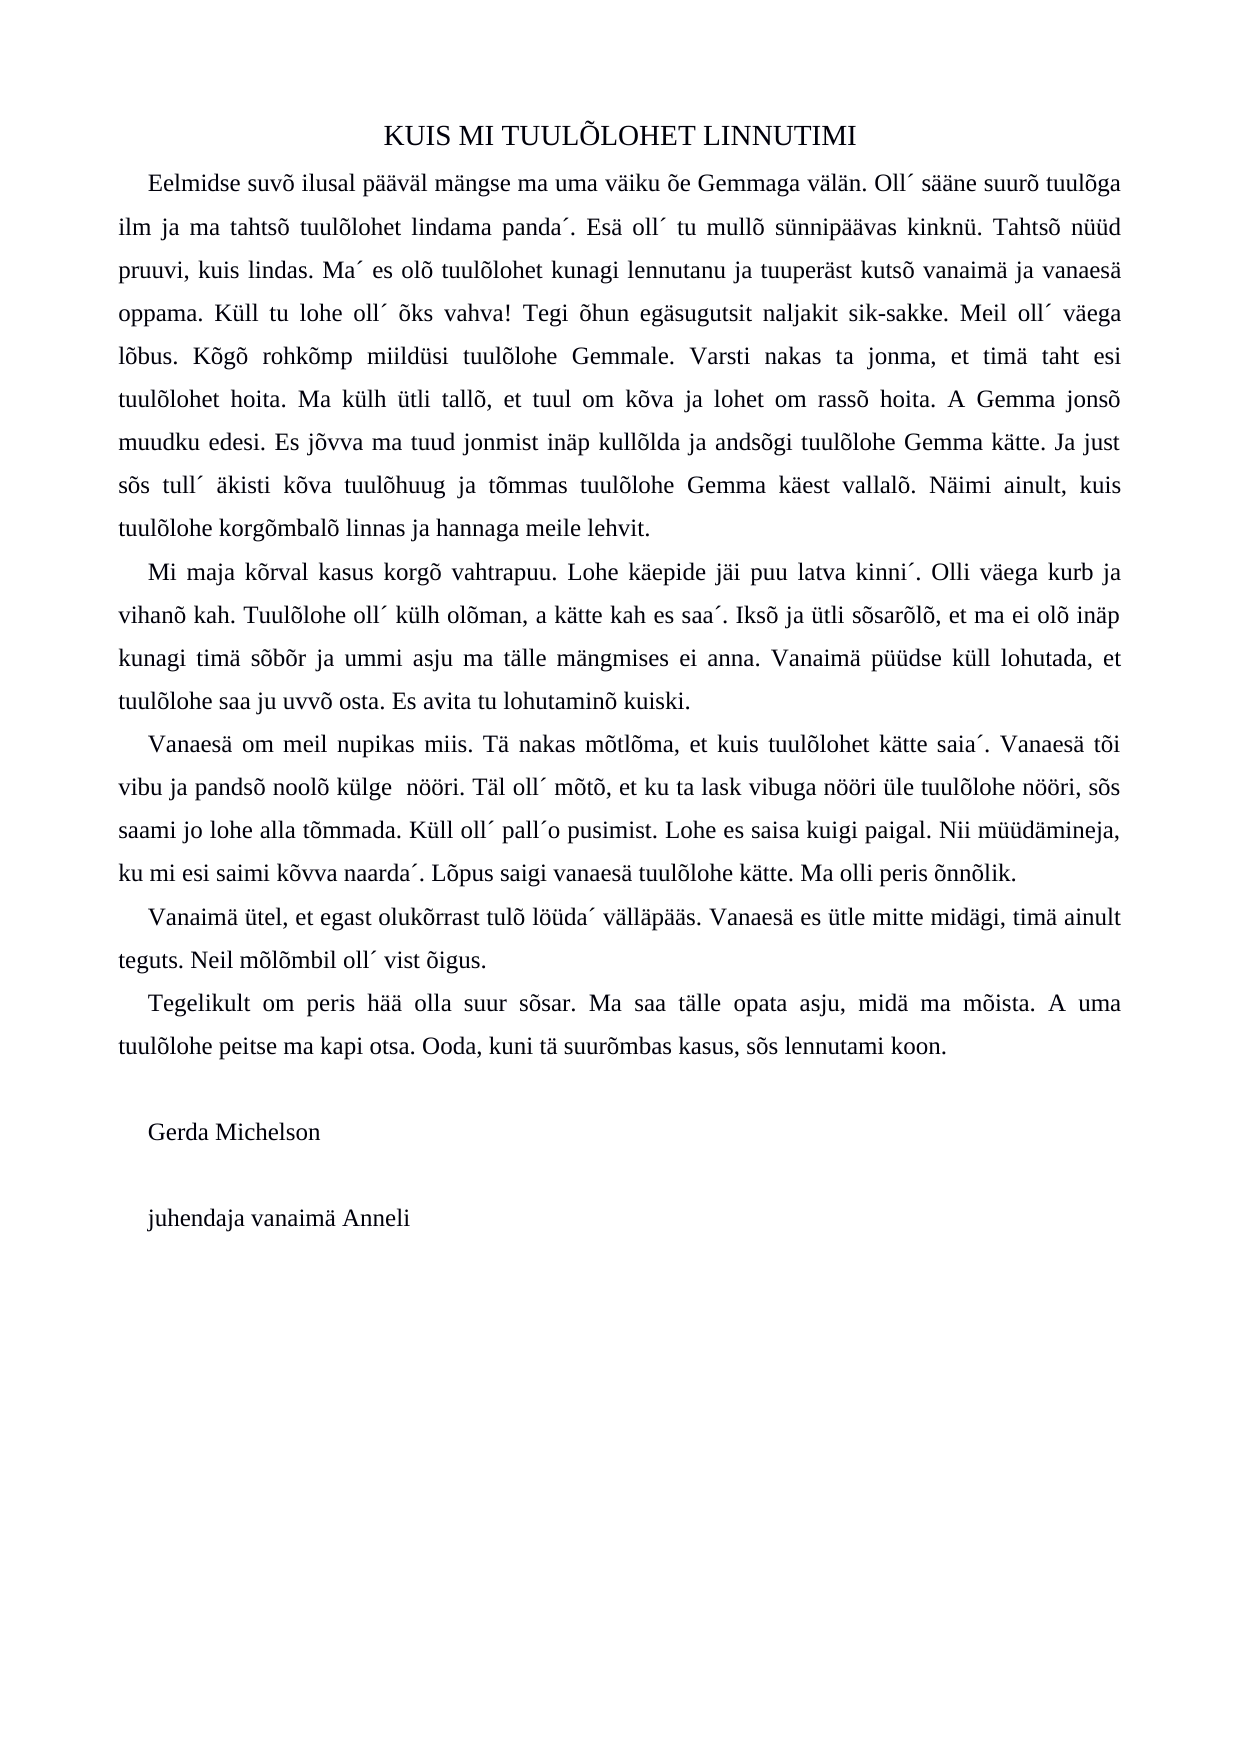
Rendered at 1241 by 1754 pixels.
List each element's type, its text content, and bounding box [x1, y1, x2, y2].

text Vanaimä ütel, et egast olukõrrast tulõ löüda´ välläpääs. Vanaesä es ütle mitte midägi, timä ainult teguts. Neil mõlõmbil oll´ vist õigus. [118, 902, 1122, 973]
text Gerda Michelson [118, 1117, 1122, 1146]
text Vanaesä om meil nupikas miis. Tä nakas mõtlõma, et kuis tuulõlohet kätte saia´. Vanaesä tõi vibu ja pandsõ noolõ külge nööri. Täl oll´ mõtõ, et ku ta lask vibuga nööri üle tuulõlohe nööri, sõs saami jo lohe alla tõmmada. Küll oll´ pall´o pusimist. Lohe es saisa kuigi paigal. Nii müüdämineja, ku mi esi saimi kõvva naarda´. Lõpus saigi vanaesä tuulõlohe kätte. Ma olli peris õnnõlik. [118, 729, 1122, 887]
text Eelmidse suvõ ilusal pääväl mängse ma uma väiku õe Gemmaga välän. Oll´ sääne suurõ tuulõga ilm ja ma tahtsõ tuulõlohet lindama panda´. Esä oll´ tu mullõ sünnipäävas kinknü. Tahtsõ nüüd pruuvi, kuis lindas. Ma´ es olõ tuulõlohet kunagi lennutanu ja tuuperäst kutsõ vanaimä ja vanaesä oppama. Küll tu lohe oll´ õks vahva! Tegi õhun egäsugutsit naljakit sik-sakke. Meil oll´ väega lõbus. Kõgõ rohkõmp miildüsi tuulõlohe Gemmale. Varsti nakas ta jonma, et timä taht esi tuulõlohet hoita. Ma külh ütli tallõ, et tuul om kõva ja lohet om rassõ hoita. A Gemma jonsõ muudku edesi. Es jõvva ma tuud jonmist inäp kullõlda ja andsõgi tuulõlohe Gemma kätte. Ja just sõs tull´ äkisti kõva tuulõhuug ja tõmmas tuulõlohe Gemma käest vallalõ. Näimi ainult, kuis tuulõlohe korgõmbalõ linnas ja hannaga meile lehvit. [118, 168, 1122, 542]
text Tegelikult om peris hää olla suur sõsar. Ma saa tälle opata asju, midä ma mõista. A uma tuulõlohe peitse ma kapi otsa. Ooda, kuni tä suurõmbas kasus, sõs lennutami koon. [118, 988, 1122, 1060]
text juhendaja vanaimä Anneli [118, 1203, 1122, 1232]
text KUIS MI TUULÕLOHET LINNUTIMI [118, 118, 1122, 152]
text Mi maja kõrval kasus korgõ vahtrapuu. Lohe käepide jäi puu latva kinni´. Olli väega kurb ja vihanõ kah. Tuulõlohe oll´ külh olõman, a kätte kah es saa´. Iksõ ja ütli sõsarõlõ, et ma ei olõ inäp kunagi timä sõbõr ja ummi asju ma tälle mängmises ei anna. Vanaimä püüdse küll lohutada, et tuulõlohe saa ju uvvõ osta. Es avita tu lohutaminõ kuiski. [118, 557, 1122, 715]
